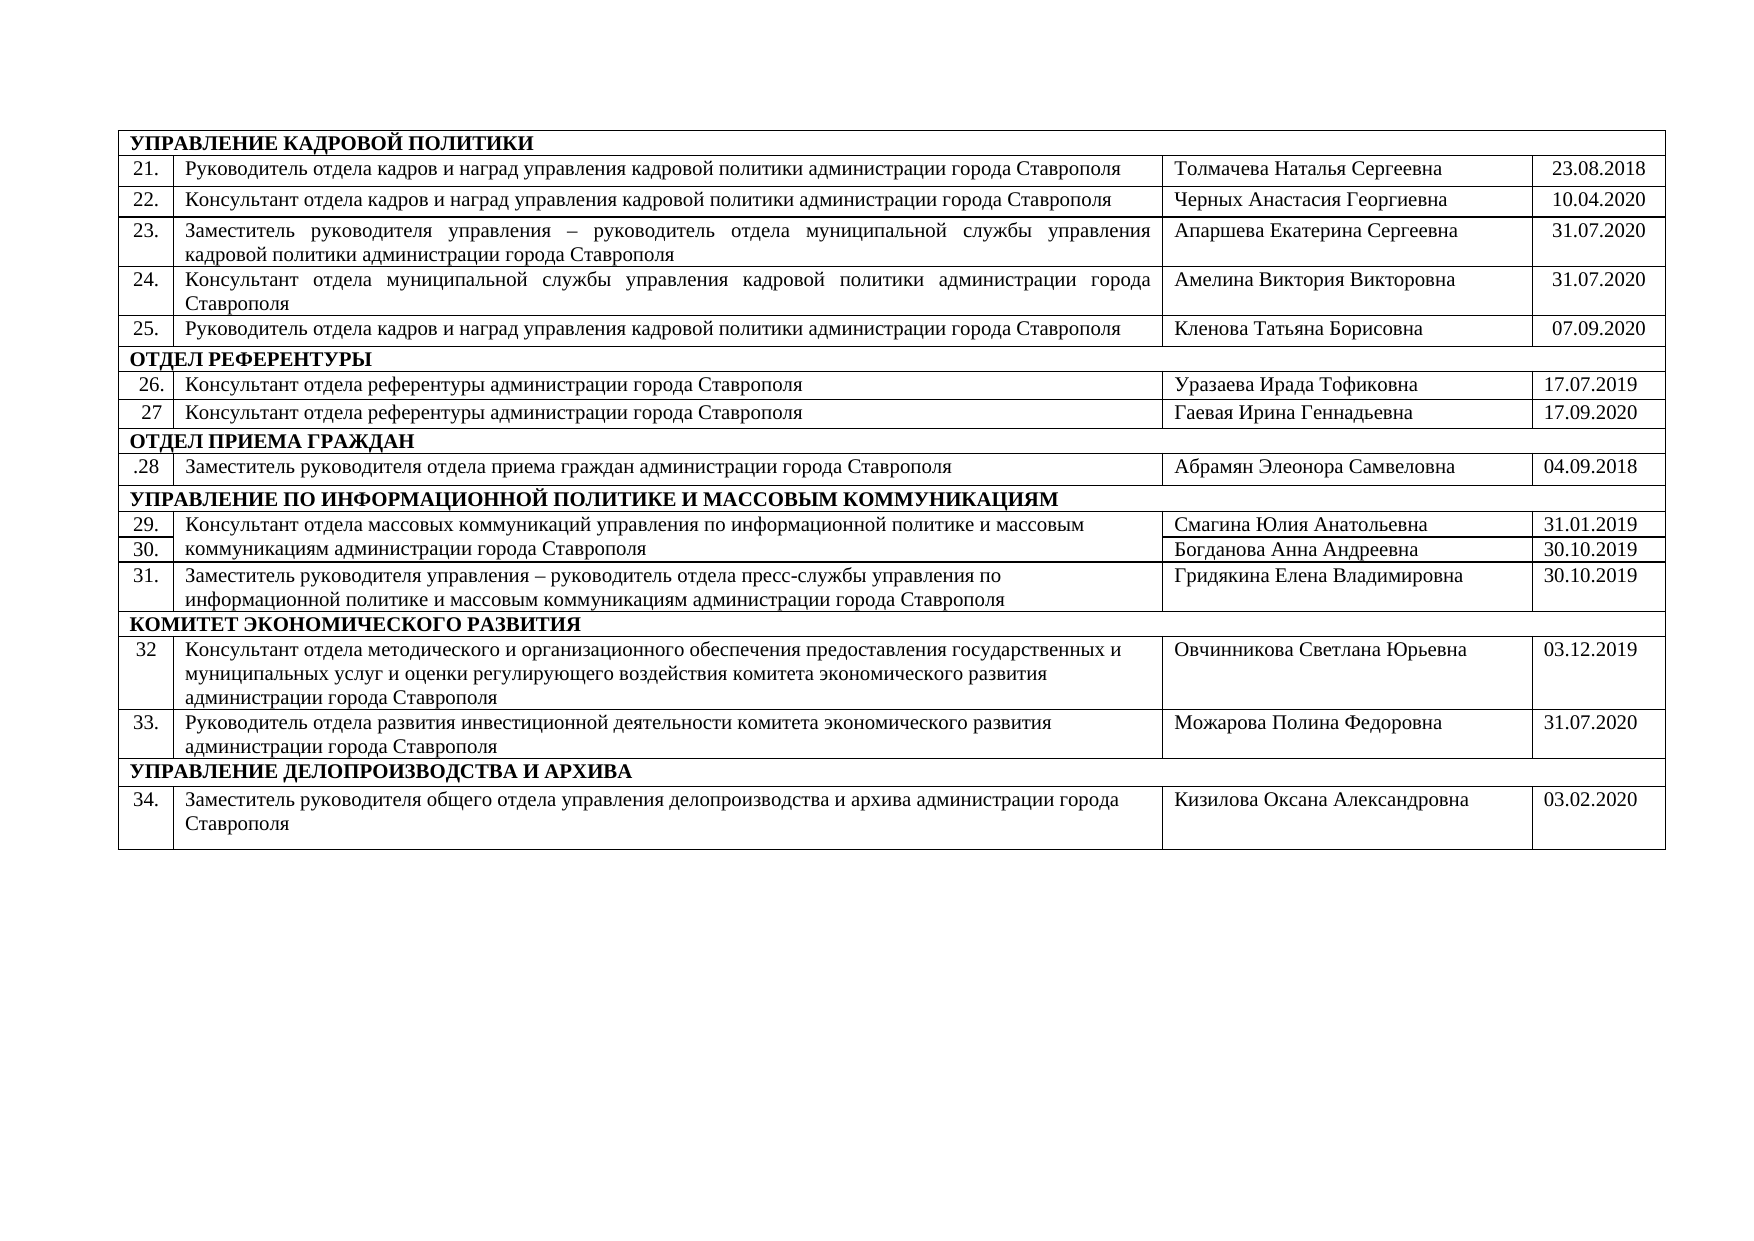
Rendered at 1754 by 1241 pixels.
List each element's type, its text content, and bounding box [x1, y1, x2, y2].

table_cell 03.12.2019 [1533, 637, 1665, 709]
table_cell 10.04.2020 [1533, 187, 1665, 216]
table_cell 32 [119, 637, 173, 709]
table_cell Консультант отдела массовых коммуникаций управления по информационной политике и массовым коммуникациям администрации города Ставрополя [174, 512, 1162, 561]
table_cell ОТДЕЛ РЕФЕРЕНТУРЫ [119, 347, 1665, 371]
table_cell 31.07.2020 [1533, 218, 1665, 266]
table_cell 24. [119, 267, 173, 315]
table_cell 17.09.2020 [1533, 400, 1665, 427]
table_cell Руководитель отдела развития инвестиционной деятельности комитета экономического развития администрации города Ставрополя [174, 710, 1162, 758]
table_cell УПРАВЛЕНИЕ ПО ИНФОРМАЦИОННОЙ ПОЛИТИКЕ И МАССОВЫМ КОММУНИКАЦИЯМ [119, 486, 1665, 511]
table_cell Гридякина Елена Владимировна [1163, 563, 1532, 611]
table_cell 31.07.2020 [1533, 267, 1665, 315]
table_cell Консультант отдела муниципальной службы управления кадровой политики администрации города Ставрополя [174, 267, 1162, 315]
table_cell Консультант отдела референтуры администрации города Ставрополя [174, 400, 1162, 427]
table_cell 23.08.2018 [1533, 156, 1665, 186]
table_cell 23. [119, 218, 173, 266]
table_cell Уразаева Ирада Тофиковна [1163, 372, 1532, 399]
table_cell 21. [119, 156, 173, 186]
table_cell Смагина Юлия Анатольевна [1163, 512, 1532, 536]
table_cell Апаршева Екатерина Сергеевна [1163, 218, 1532, 266]
table_cell УПРАВЛЕНИЕ ДЕЛОПРОИЗВОДСТВА И АРХИВА [119, 759, 1665, 786]
table_cell Богданова Анна Андреевна [1163, 538, 1532, 561]
table_cell .28 [119, 454, 173, 485]
table_cell КОМИТЕТ ЭКОНОМИЧЕСКОГО РАЗВИТИЯ [119, 612, 1665, 636]
table_cell Руководитель отдела кадров и наград управления кадровой политики администрации города Ставрополя [174, 156, 1162, 186]
table_cell 07.09.2020 [1533, 316, 1665, 346]
table_cell Черных Анастасия Георгиевна [1163, 187, 1532, 216]
table_cell 33. [119, 710, 173, 758]
table_cell 27 [119, 400, 173, 427]
table_cell Толмачева Наталья Сергеевна [1163, 156, 1532, 186]
table_cell Заместитель руководителя управления – руководитель отдела муниципальной службы управления кадровой политики администрации города Ставрополя [174, 218, 1162, 266]
table_cell УПРАВЛЕНИЕ КАДРОВОЙ ПОЛИТИКИ [119, 131, 1665, 155]
table_cell 31.01.2019 [1533, 512, 1665, 536]
table_cell Руководитель отдела кадров и наград управления кадровой политики администрации города Ставрополя [174, 316, 1162, 346]
table_cell Кленова Татьяна Борисовна [1163, 316, 1532, 346]
table_cell Заместитель руководителя отдела приема граждан администрации города Ставрополя [174, 454, 1162, 485]
table_cell 03.02.2020 [1533, 787, 1665, 849]
table_cell 31.07.2020 [1533, 710, 1665, 758]
table_cell Заместитель руководителя общего отдела управления делопроизводства и архива администрации города Ставрополя [174, 787, 1162, 849]
table_cell 31. [119, 563, 173, 611]
table_cell 30.10.2019 [1533, 563, 1665, 611]
table_cell 22. [119, 187, 173, 216]
table_cell 30. [119, 538, 173, 561]
table_cell 04.09.2018 [1533, 454, 1665, 485]
table_cell 29. [119, 512, 173, 536]
table_cell Абрамян Элеонора Самвеловна [1163, 454, 1532, 485]
table_cell Гаевая Ирина Геннадьевна [1163, 400, 1532, 427]
table_cell Овчинникова Светлана Юрьевна [1163, 637, 1532, 709]
table_cell Консультант отдела кадров и наград управления кадровой политики администрации города Ставрополя [174, 187, 1162, 216]
table_cell 17.07.2019 [1533, 372, 1665, 399]
table_cell Консультант отдела референтуры администрации города Ставрополя [174, 372, 1162, 399]
table_cell 26. [119, 372, 173, 399]
table_cell Кизилова Оксана Александровна [1163, 787, 1532, 849]
table_cell 25. [119, 316, 173, 346]
table_cell 34. [119, 787, 173, 849]
table_cell 30.10.2019 [1533, 538, 1665, 561]
table_cell Амелина Виктория Викторовна [1163, 267, 1532, 315]
table_cell Консультант отдела методического и организационного обеспечения предоставления государственных и муниципальных услуг и оценки регулирующего воздействия комитета экономического развития администрации города Ставрополя [174, 637, 1162, 709]
table_cell Можарова Полина Федоровна [1163, 710, 1532, 758]
table_cell Заместитель руководителя управления – руководитель отдела пресс-службы управления по информационной политике и массовым коммуникациям администрации города Ставрополя [174, 563, 1162, 611]
table_cell ОТДЕЛ ПРИЕМА ГРАЖДАН [119, 429, 1665, 453]
